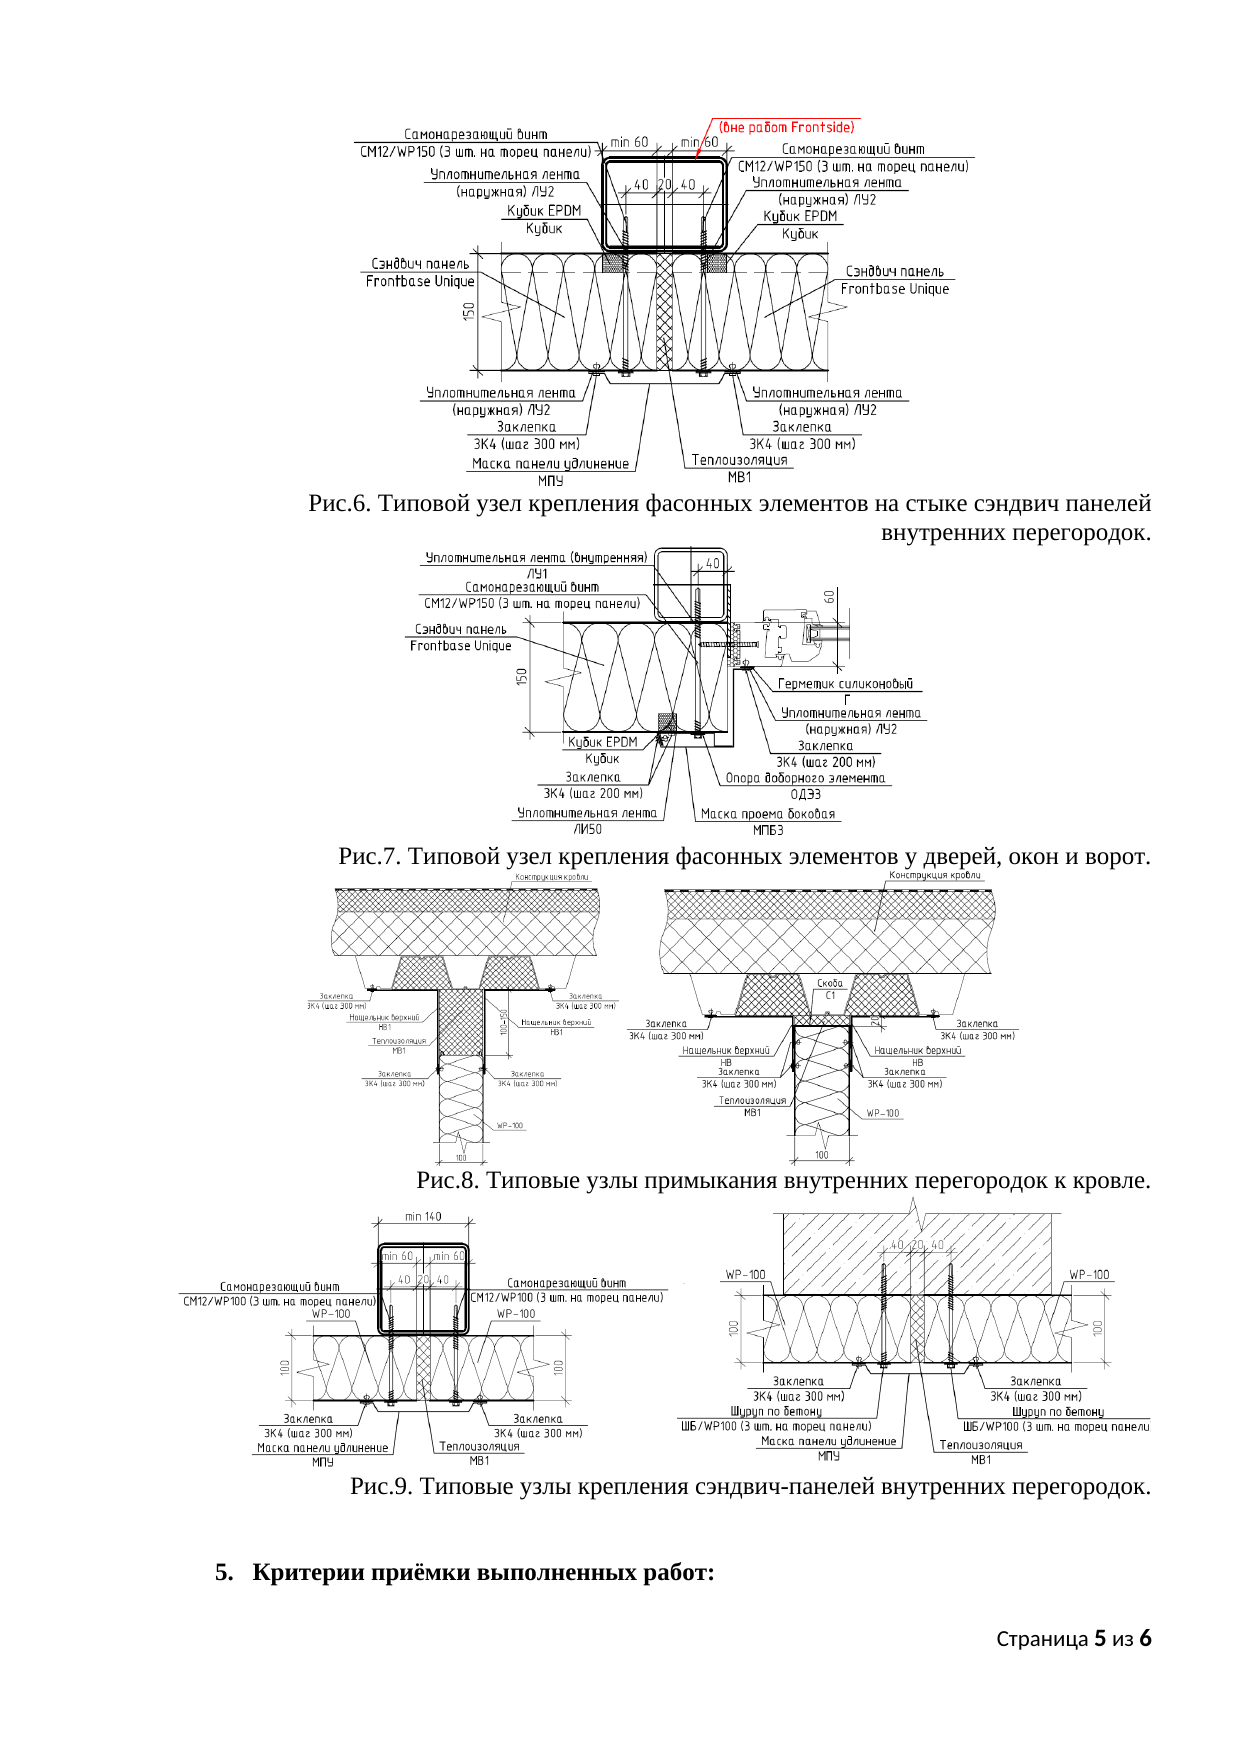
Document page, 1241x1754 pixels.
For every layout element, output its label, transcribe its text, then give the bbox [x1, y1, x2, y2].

text Рис.9. Типовые узлы крепления сэндвич-панелей внутренних перегородок. [177, 1471, 1152, 1500]
picture [351, 118, 978, 489]
picture [307, 870, 621, 1166]
picture [178, 1209, 671, 1471]
picture [626, 870, 1022, 1166]
text Рис.8. Типовые узлы примыкания внутренних перегородок к кровле. [177, 1165, 1152, 1194]
text Рис.6. Типовой узел крепления фасонных элементов на стыке сэндвич панелей внутренних перегородок. [177, 488, 1152, 546]
picture [677, 1194, 1151, 1471]
picture [401, 546, 928, 842]
text Рис.7. Типовой узел крепления фасонных элементов у дверей, окон и ворот. [177, 841, 1152, 870]
list Критерии приёмки выполненных работ: [215, 1557, 1152, 1586]
